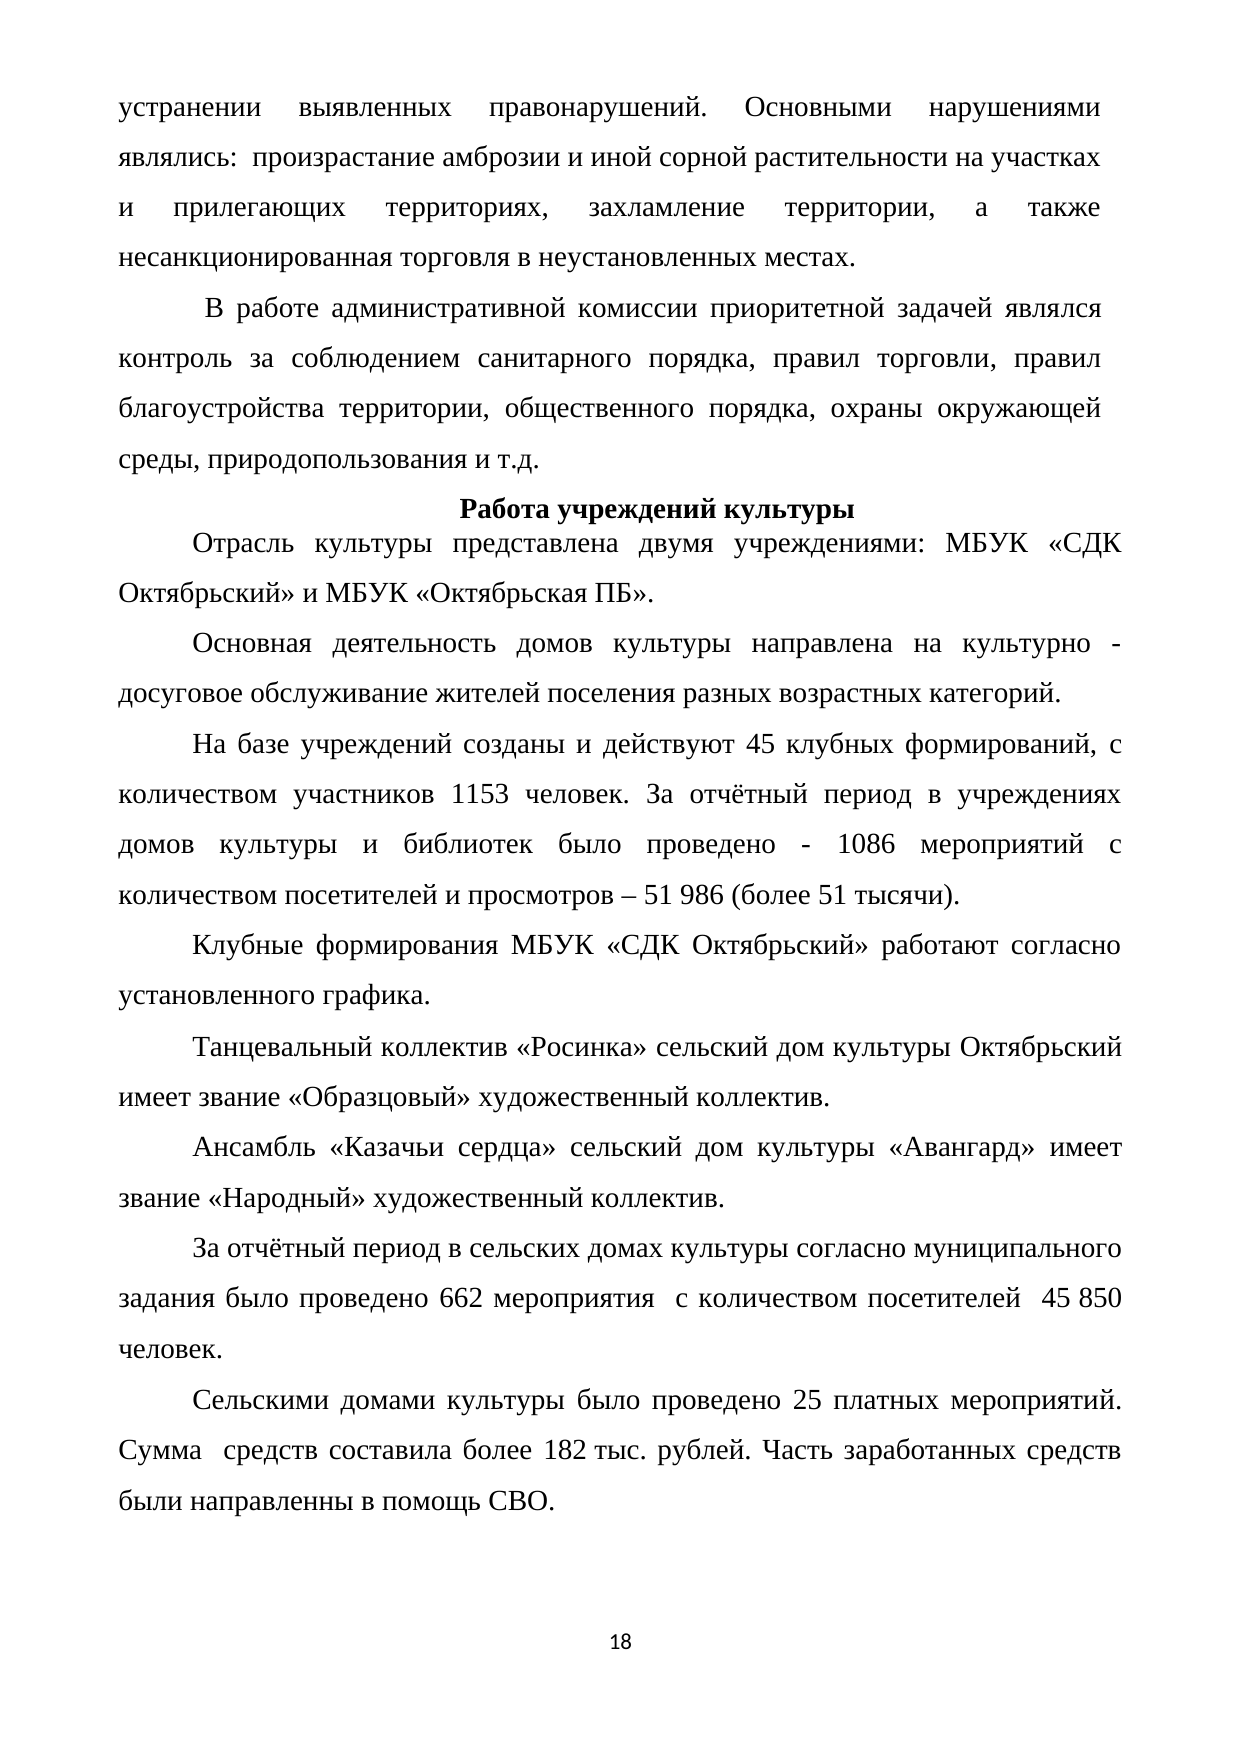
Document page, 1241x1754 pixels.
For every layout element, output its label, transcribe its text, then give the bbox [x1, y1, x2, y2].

text Основная деятельность домов культуры направлена на культурно - досуговое обслуживание жителей поселения разных возрастных категорий. [118, 625, 1122, 709]
text На базе учреждений созданы и действуют 45 клубных формирований, с количеством участников 1153 человек. За отчётный период в учреждениях домов культуры и библиотек было проведено - 1086 мероприятий с количеством посетителей и просмотров – 51 986 (более 51 тысячи). [118, 726, 1122, 910]
text За отчётный период в сельских домах культуры согласно муниципального задания было проведено 662 мероприятия с количеством посетителей 45 850 человек. [118, 1230, 1122, 1364]
text Танцевальный коллектив «Росинка» сельский дом культуры Октябрьский имеет звание «Образцовый» художественный коллектив. [118, 1029, 1122, 1113]
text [118, 89, 1101, 273]
text Ансамбль «Казачьи сердца» сельский дом культуры «Авангард» имеет звание «Народный» художественный коллектив. [118, 1129, 1122, 1213]
text Клубные формирования МБУК «СДК Октябрьский» работают согласно установленного графика. [118, 927, 1122, 1011]
text В работе административной комиссии приоритетной задачей являлся контроль за соблюдением санитарного порядка, правил торговли, правил благоустройства территории, общественного порядка, охраны окружающей среды, природопользования и т.д. [118, 290, 1101, 474]
text Сельскими домами культуры было проведено 25 платных мероприятий. Сумма средств составила более 182 тыс. рублей. Часть заработанных средств были направленны в помощь СВО. [118, 1382, 1122, 1516]
text Работа учреждений культуры [118, 491, 1122, 525]
text Отрасль культуры представлена двумя учреждениями: МБУК «СДК Октябрьский» и МБУК «Октябрьская ПБ». [118, 525, 1122, 608]
